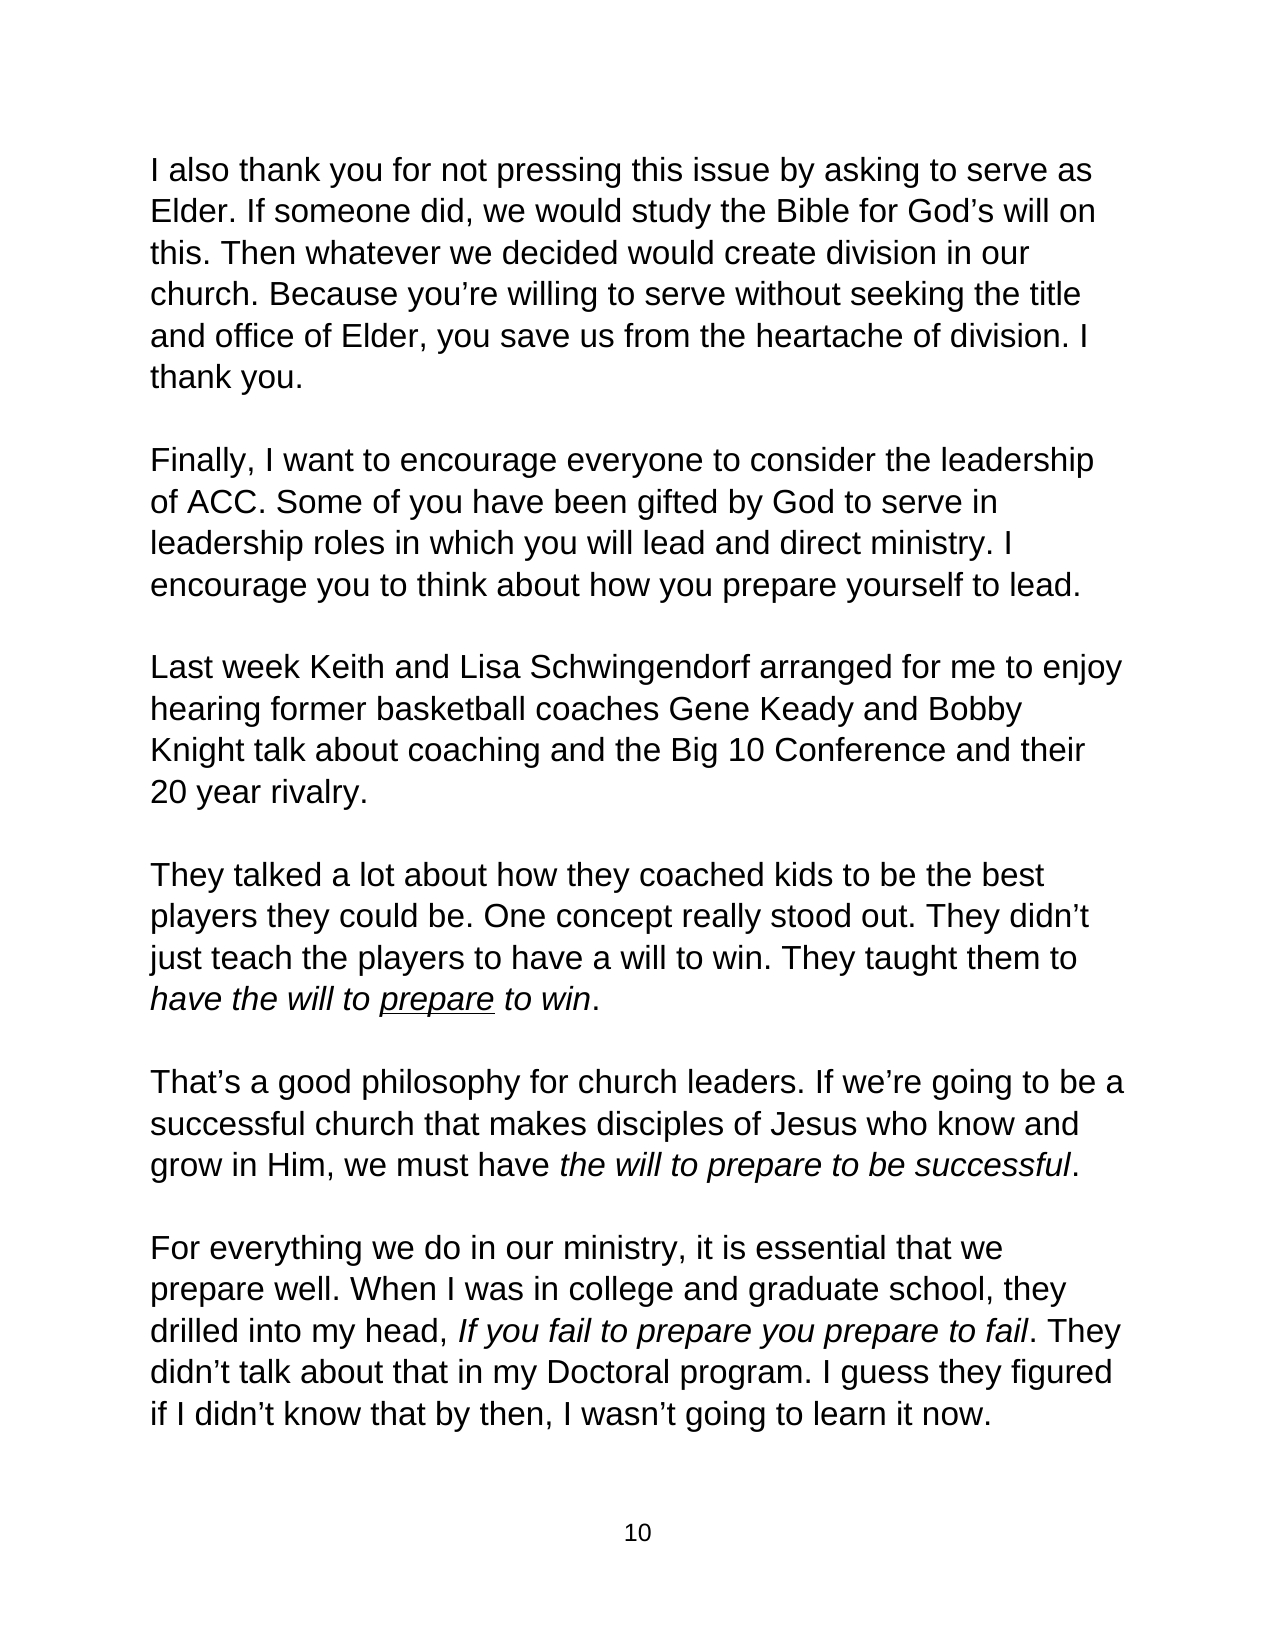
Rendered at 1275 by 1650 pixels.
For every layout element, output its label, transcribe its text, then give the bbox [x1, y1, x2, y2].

text Finally, I want to encourage everyone to consider the leadership of ACC. Some of you have been gifted by God to serve in leadership roles in which you will lead and direct ministry. I encourage you to think about how you prepare yourself to lead. [150, 440, 1125, 603]
text For everything we do in our ministry, it is essential that we prepare well. When I was in college and graduate school, they drilled into my head, If you fail to prepare you prepare to fail. They didn’t talk about that in my Doctoral program. I guess they figured if I didn’t know that by then, I wasn’t going to learn it now. [150, 1228, 1125, 1432]
text Last week Keith and Lisa Schwingendorf arranged for me to enjoy hearing former basketball coaches Gene Keady and Bobby Knight talk about coaching and the Big 10 Conference and their 20 year rivalry. [150, 647, 1125, 810]
text I also thank you for not pressing this issue by asking to serve as Elder. If someone did, we would study the Bible for God’s will on this. Then whatever we decided would create division in our church. Because you’re willing to serve without seeking the title and office of Elder, you save us from the heartache of division. I thank you. [150, 150, 1125, 396]
text They talked a lot about how they coached kids to be the best players they could be. One concept really stood out. They didn’t just teach the players to have a will to win. They taught them to have the will to prepare to win. [150, 855, 1125, 1018]
text That’s a good philosophy for church leaders. If we’re going to be a successful church that makes disciples of Jesus who know and grow in Him, we must have the will to prepare to be successful. [150, 1062, 1125, 1183]
